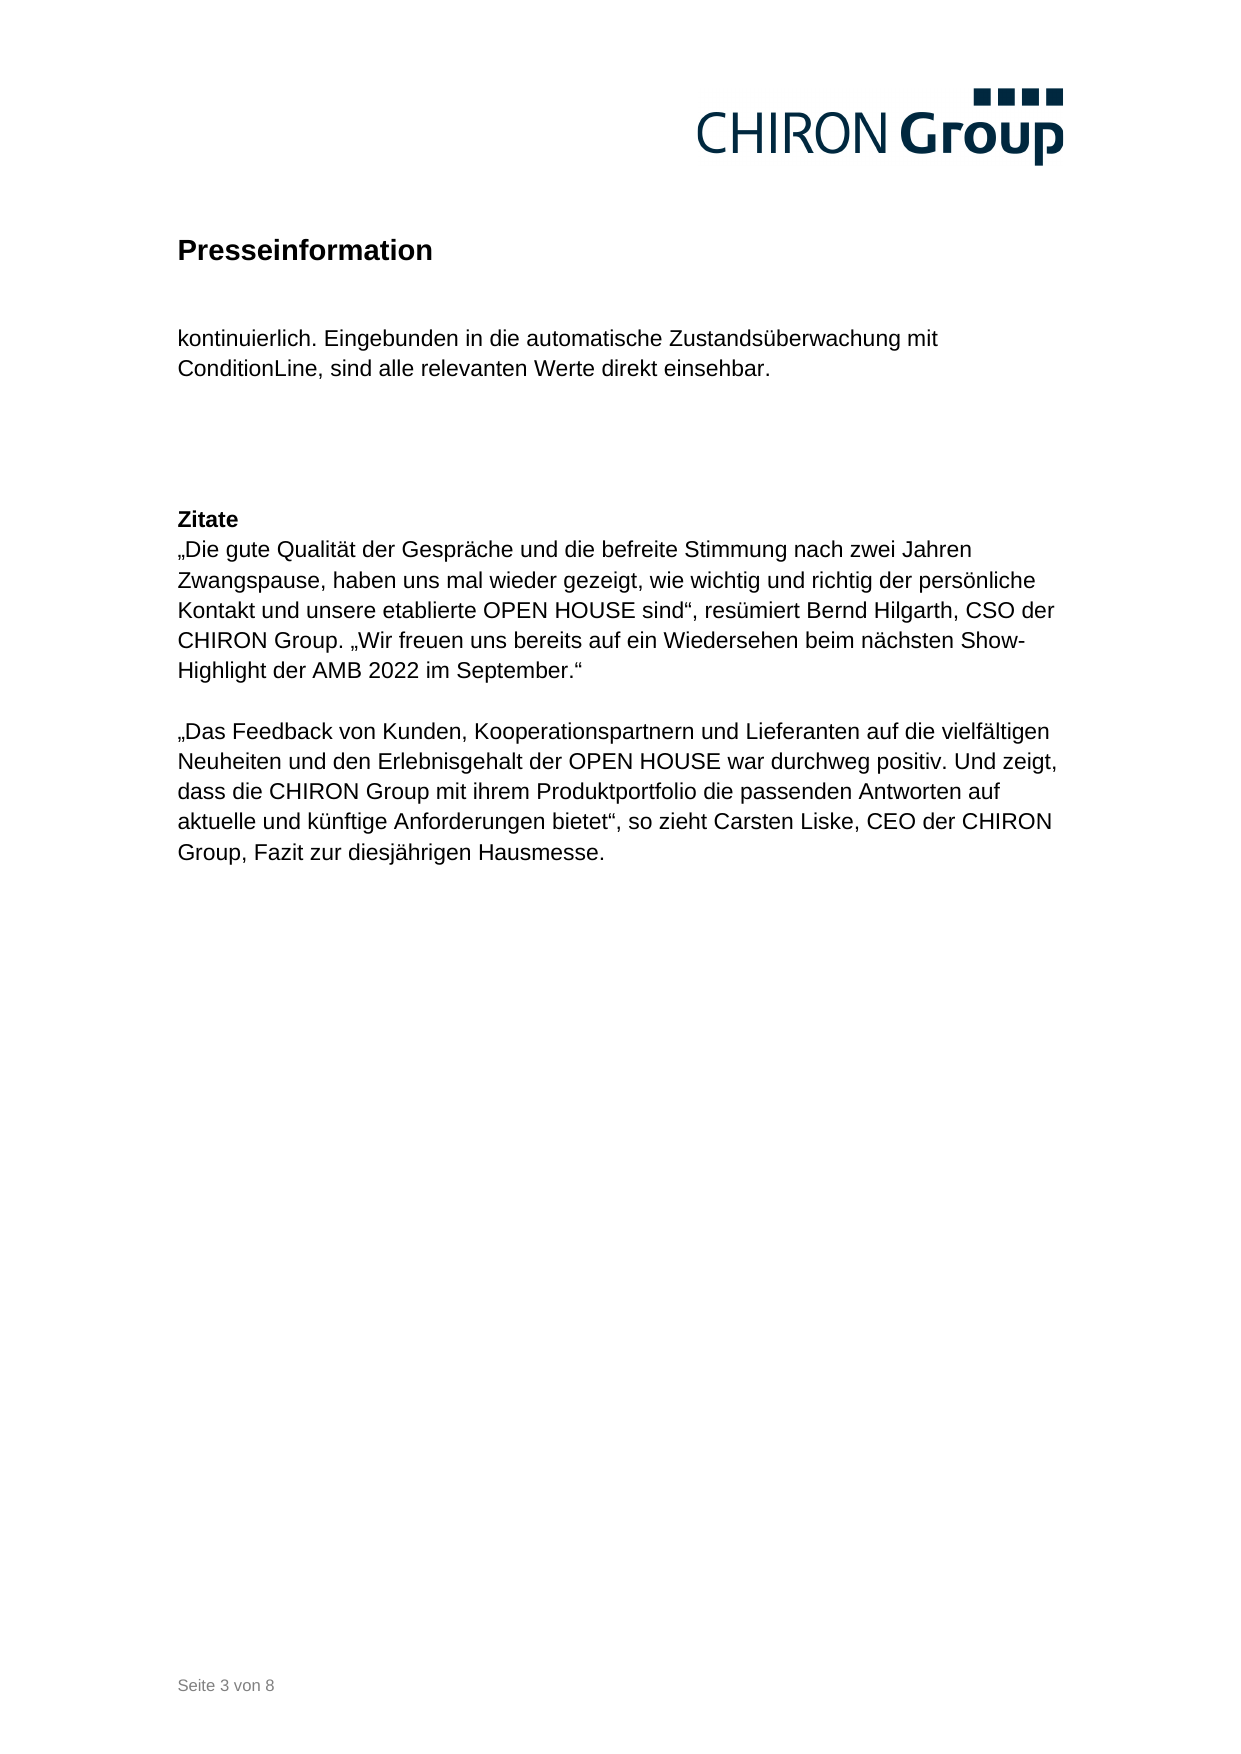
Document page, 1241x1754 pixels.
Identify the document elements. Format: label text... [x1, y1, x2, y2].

picture [697, 88, 1064, 166]
text „Das Feedback von Kunden, Kooperationspartnern und Lieferanten auf die vielfältigen Neuheiten und den Erlebnisgehalt der OPEN HOUSE war durchweg positiv. Und zeigt, dass die CHIRON Group mit ihrem Produktportfolio die passenden Antworten auf aktuelle und künftige Anforderungen bietet“, so zieht Carsten Liske, CEO der CHIRON Group, Fazit zur diesjährigen Hausmesse. [177, 718, 1063, 865]
text „Die gute Qualität der Gespräche und die befreite Stimmung nach zwei Jahren Zwangspause, haben uns mal wieder gezeigt, wie wichtig und richtig der persönliche Kontakt und unsere etablierte OPEN HOUSE sind“, resümiert Bernd Hilgarth, CSO der CHIRON Group. „Wir freuen uns bereits auf ein Wiedersehen beim nächsten Show-Highlight der AMB 2022 im September.“ [177, 536, 1063, 683]
text Zitate [177, 506, 1063, 532]
